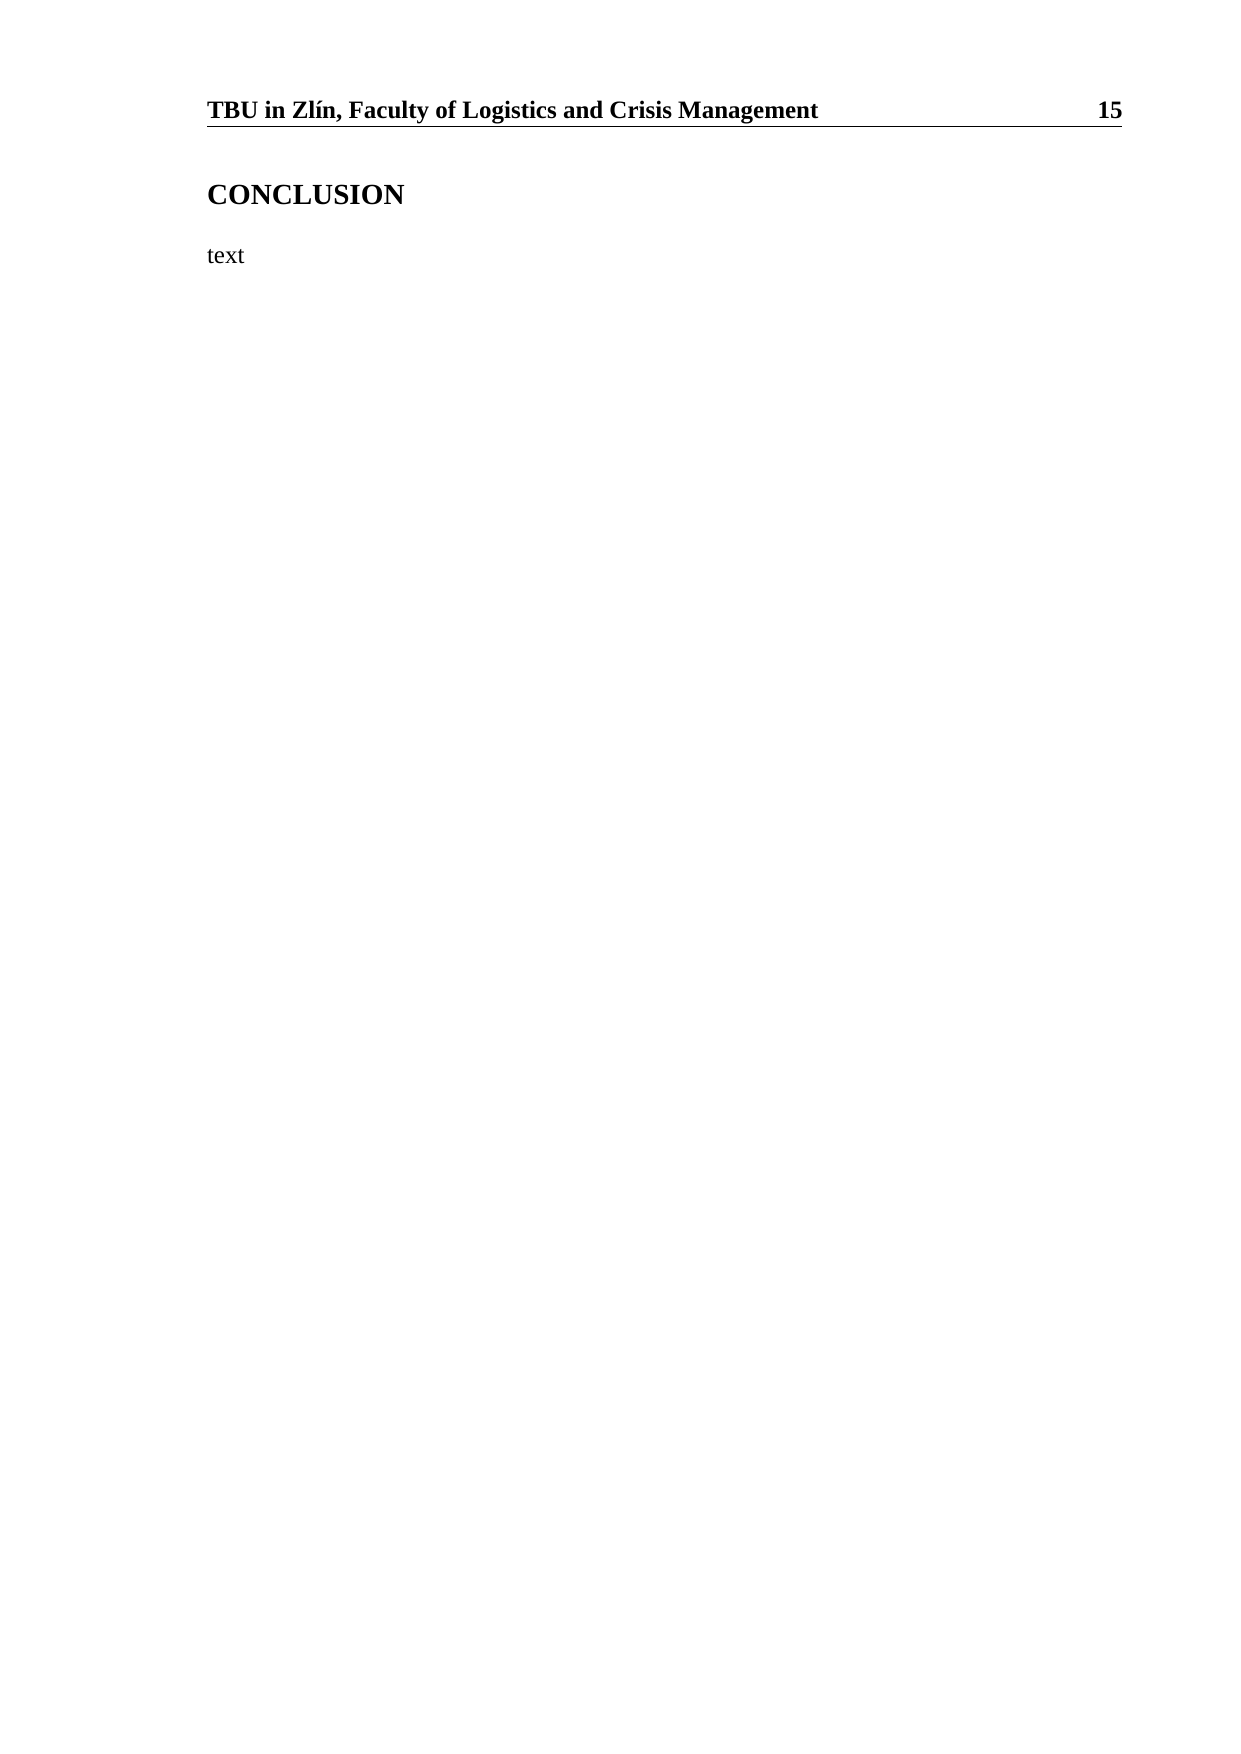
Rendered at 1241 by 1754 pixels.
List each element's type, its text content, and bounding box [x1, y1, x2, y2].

text text [207, 240, 1122, 269]
text Conclusion [207, 177, 1122, 211]
